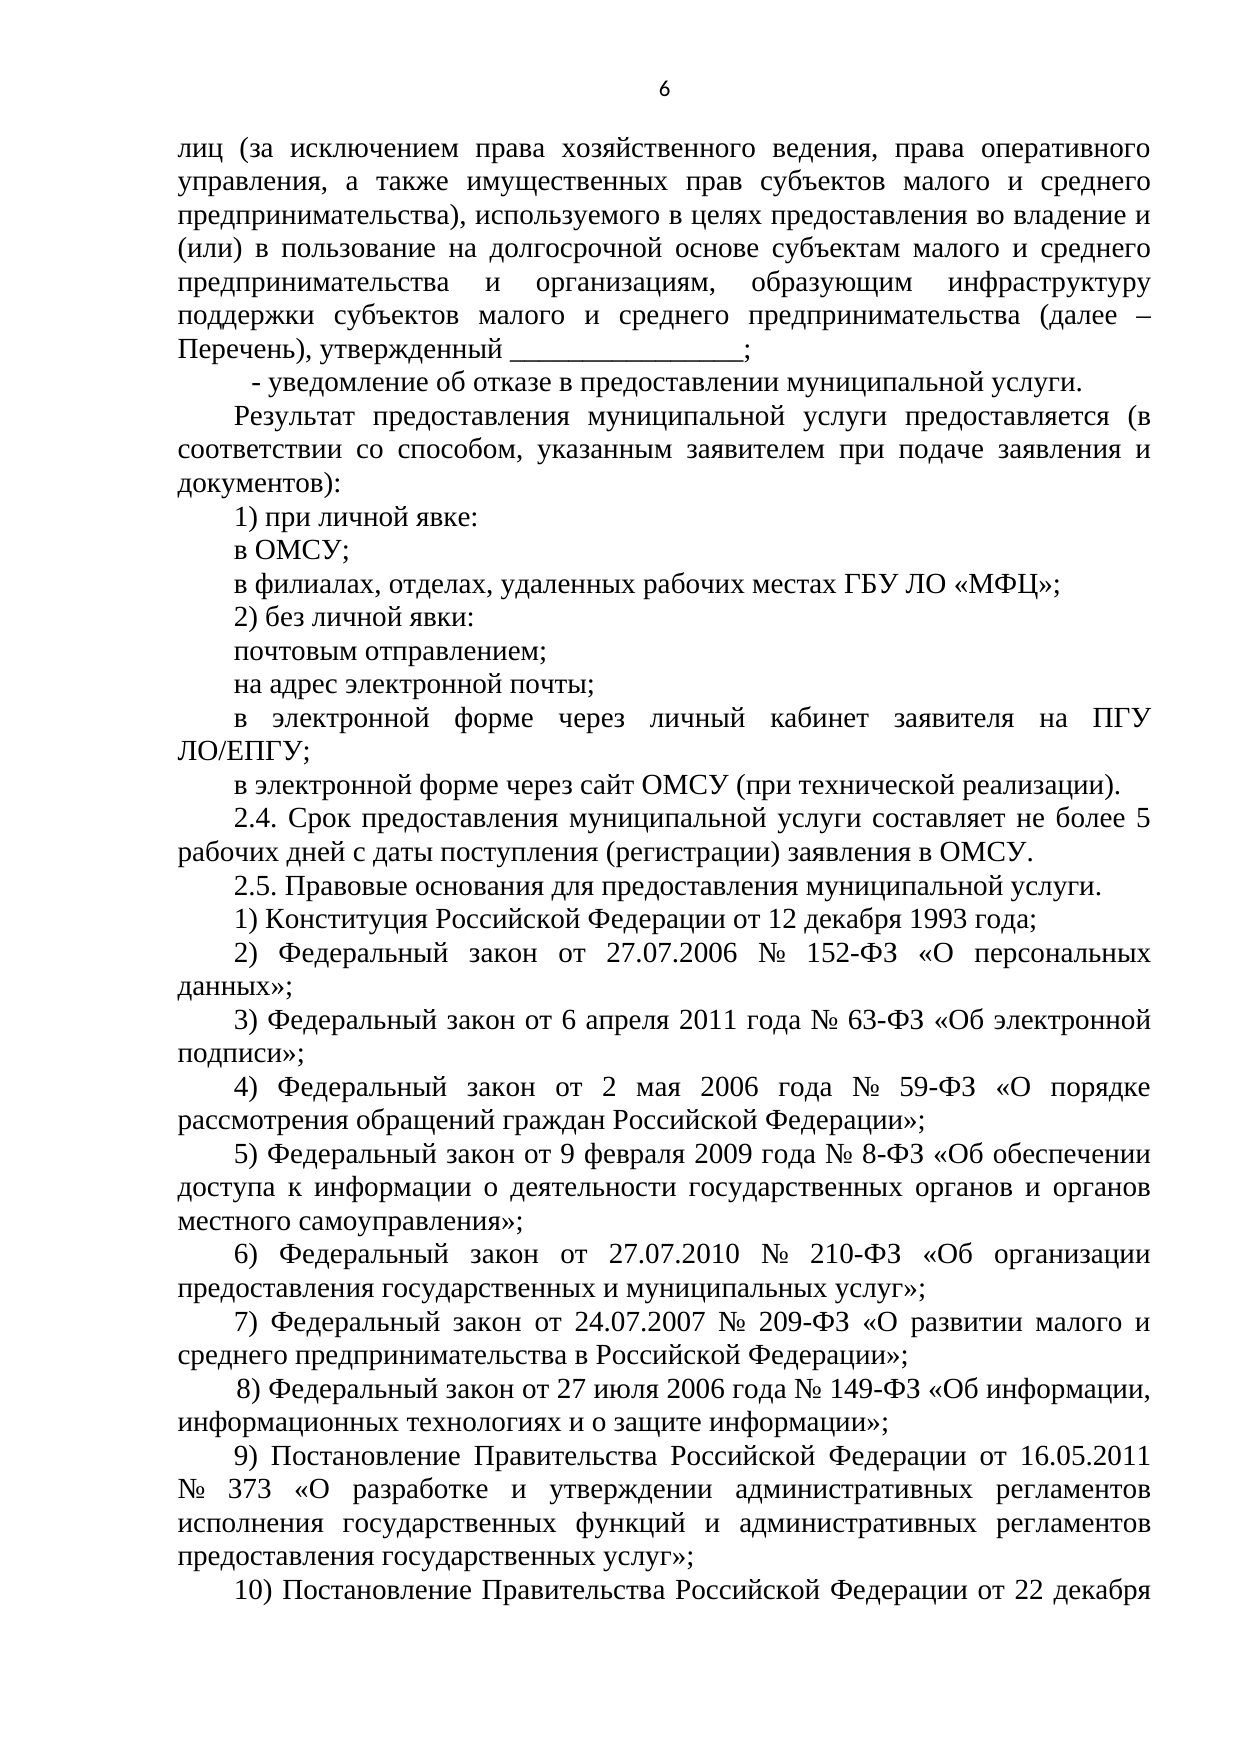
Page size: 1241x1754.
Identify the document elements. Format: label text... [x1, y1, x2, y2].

text 1) при личной явке: [177, 499, 1152, 532]
text в электронной форме через сайт ОМСУ (при технической реализации). [177, 767, 1152, 801]
text 1) Конституция Российской Федерации от 12 декабря 1993 года; [177, 901, 1152, 935]
text 7) Федеральный закон от 24.07.2007 № 209-ФЗ «О развитии малого и среднего предпринимательства в Российской Федерации»; [177, 1304, 1152, 1371]
text в филиалах, отделах, удаленных рабочих местах ГБУ ЛО «МФЦ»; [177, 566, 1152, 599]
text 9) Постановление Правительства Российской Федерации от 16.05.2011 № 373 «О разработке и утверждении административных регламентов исполнения государственных функций и административных регламентов предоставления государственных услуг»; [177, 1438, 1152, 1572]
text в ОМСУ; [177, 532, 1152, 566]
text в электронной форме через личный кабинет заявителя на ПГУ ЛО/ЕПГУ; [177, 700, 1152, 767]
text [177, 1572, 1152, 1606]
text - уведомление об отказе в предоставлении муниципальной услуги. [177, 364, 1152, 398]
text 2) Федеральный закон от 27.07.2006 № 152-ФЗ «О персональных данных»; [177, 935, 1152, 1002]
text 8) Федеральный закон от 27 июля 2006 года № 149-ФЗ «Об информации, информационных технологиях и о защите информации»; [177, 1371, 1152, 1438]
text 3) Федеральный закон от 6 апреля 2011 года № 63-ФЗ «Об электронной подписи»; [177, 1002, 1152, 1069]
text 2.5. Правовые основания для предоставления муниципальной услуги. [177, 868, 1152, 901]
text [177, 130, 1152, 364]
text 5) Федеральный закон от 9 февраля 2009 года № 8-ФЗ «Об обеспечении доступа к информации о деятельности государственных органов и органов местного самоуправления»; [177, 1136, 1152, 1237]
text 4) Федеральный закон от 2 мая 2006 года № 59-ФЗ «О порядке рассмотрения обращений граждан Российской Федерации»; [177, 1069, 1152, 1136]
text 6) Федеральный закон от 27.07.2010 № 210-ФЗ «Об организации предоставления государственных и муниципальных услуг»; [177, 1237, 1152, 1304]
text Результат предоставления муниципальной услуги предоставляется (в соответствии со способом, указанным заявителем при подаче заявления и документов): [177, 398, 1152, 499]
text на адрес электронной почты; [177, 666, 1152, 700]
text 2.4. Срок предоставления муниципальной услуги составляет не более 5 рабочих дней с даты поступления (регистрации) заявления в ОМСУ. [177, 801, 1152, 868]
text 2) без личной явки: [177, 599, 1152, 633]
text почтовым отправлением; [177, 633, 1152, 666]
